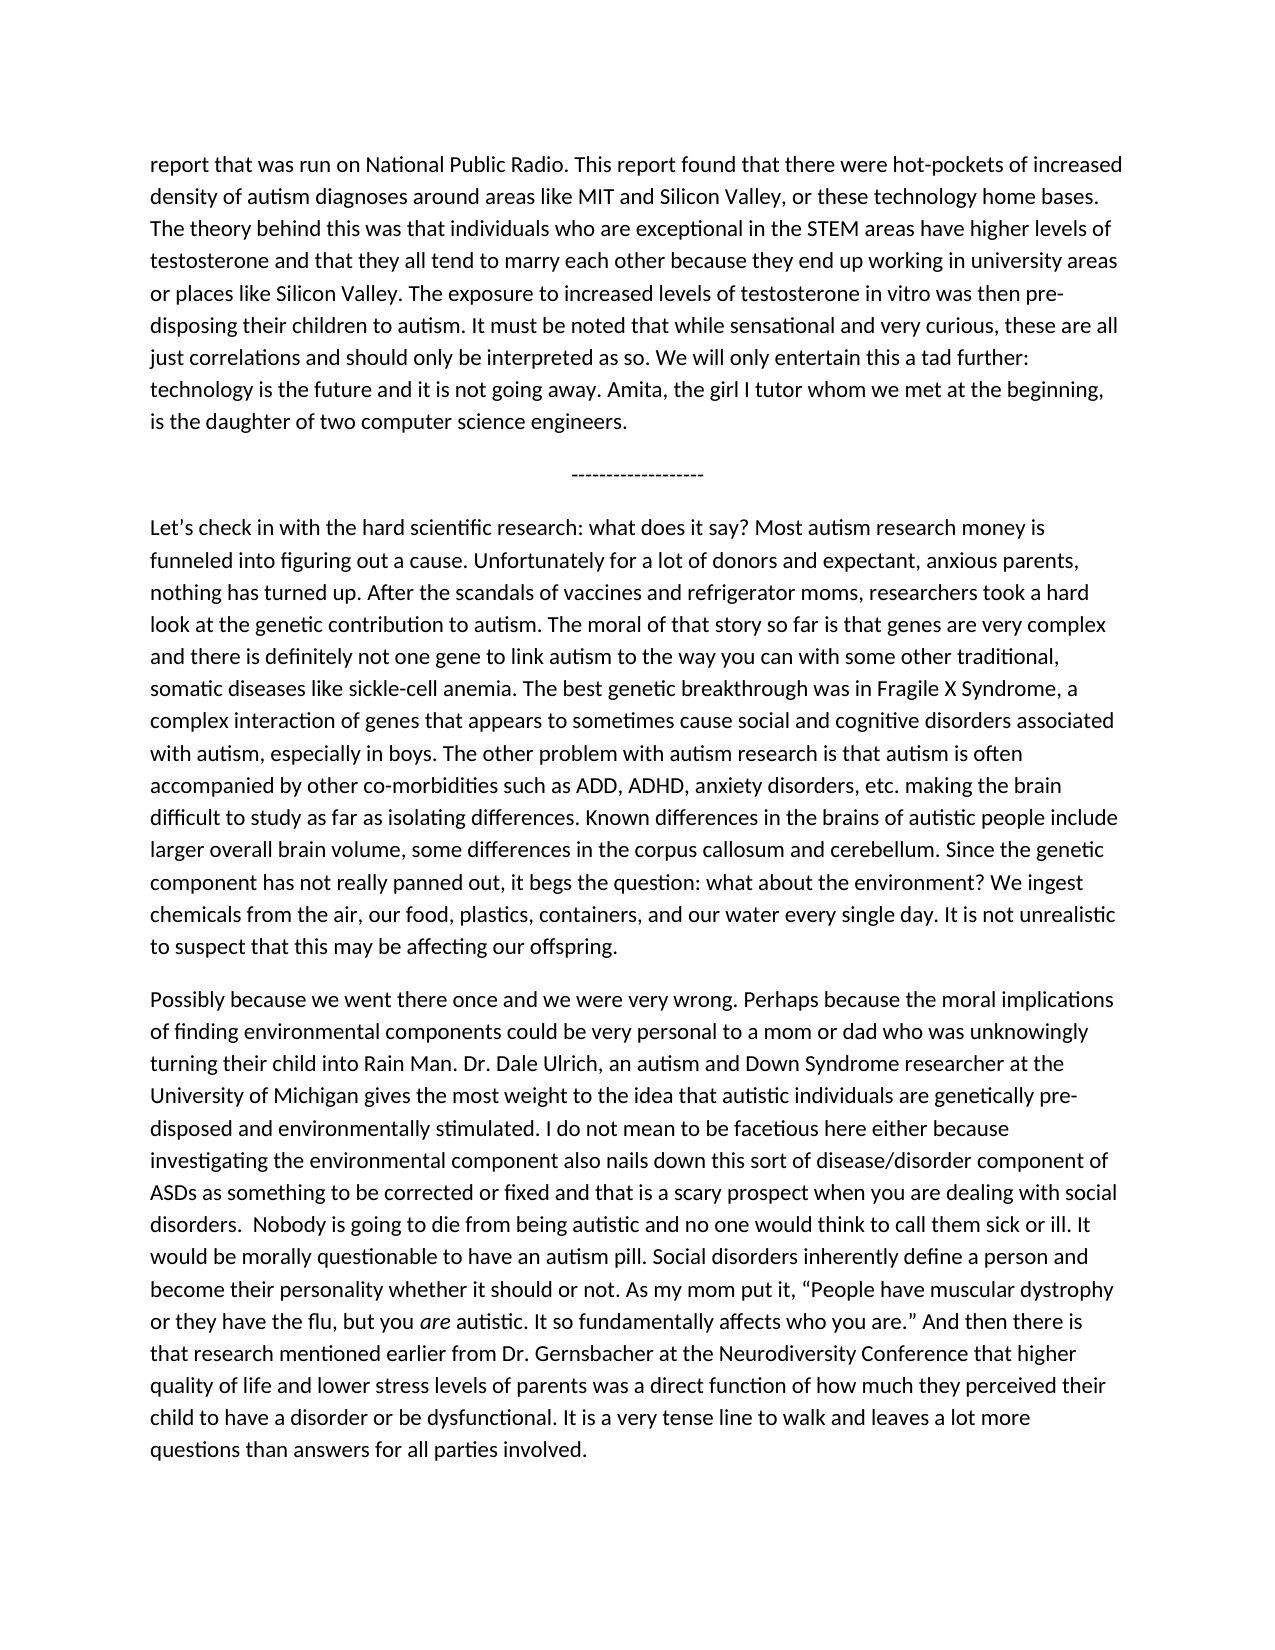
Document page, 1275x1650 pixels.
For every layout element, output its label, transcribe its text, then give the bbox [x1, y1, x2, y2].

text Possibly because we went there once and we were very wrong. Perhaps because the moral implications of finding environmental components could be very personal to a mom or dad who was unknowingly turning their child into Rain Man. Dr. Dale Ulrich, an autism and Down Syndrome researcher at the University of Michigan gives the most weight to the idea that autistic individuals are genetically pre-disposed and environmentally stimulated. I do not mean to be facetious here either because investigating the environmental component also nails down this sort of disease/disorder component of ASDs as something to be corrected or fixed and that is a scary prospect when you are dealing with social disorders. Nobody is going to die from being autistic and no one would think to call them sick or ill. It would be morally questionable to have an autism pill. Social disorders inherently define a person and become their personality whether it should or not. As my mom put it, “People have muscular dystrophy or they have the flu, but you are autistic. It so fundamentally affects who you are.” And then there is that research mentioned earlier from Dr. Gernsbacher at the Neurodiversity Conference that higher quality of life and lower stress levels of parents was a direct function of how much they perceived their child to have a disorder or be dysfunctional. It is a very tense line to walk and leaves a lot more questions than answers for all parties involved. [150, 985, 1125, 1464]
text Let’s check in with the hard scientific research: what does it say? Most autism research money is funneled into figuring out a cause. Unfortunately for a lot of donors and expectant, anxious parents, nothing has turned up. After the scandals of vaccines and refrigerator moms, researchers took a hard look at the genetic contribution to autism. The moral of that story so far is that genes are very complex and there is definitely not one gene to link autism to the way you can with some other traditional, somatic diseases like sickle-cell anemia. The best genetic breakthrough was in Fragile X Syndrome, a complex interaction of genes that appears to sometimes cause social and cognitive disorders associated with autism, especially in boys. The other problem with autism research is that autism is often accompanied by other co-morbidities such as ADD, ADHD, anxiety disorders, etc. making the brain difficult to study as far as isolating differences. Known differences in the brains of autistic people include larger overall brain volume, some differences in the corpus callosum and cerebellum. Since the genetic component has not really panned out, it begs the question: what about the environment? We ingest chemicals from the air, our food, plastics, containers, and our water every single day. It is not unrealistic to suspect that this may be affecting our offspring. [150, 513, 1125, 960]
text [150, 150, 1125, 436]
text ------------------- [150, 461, 1125, 488]
